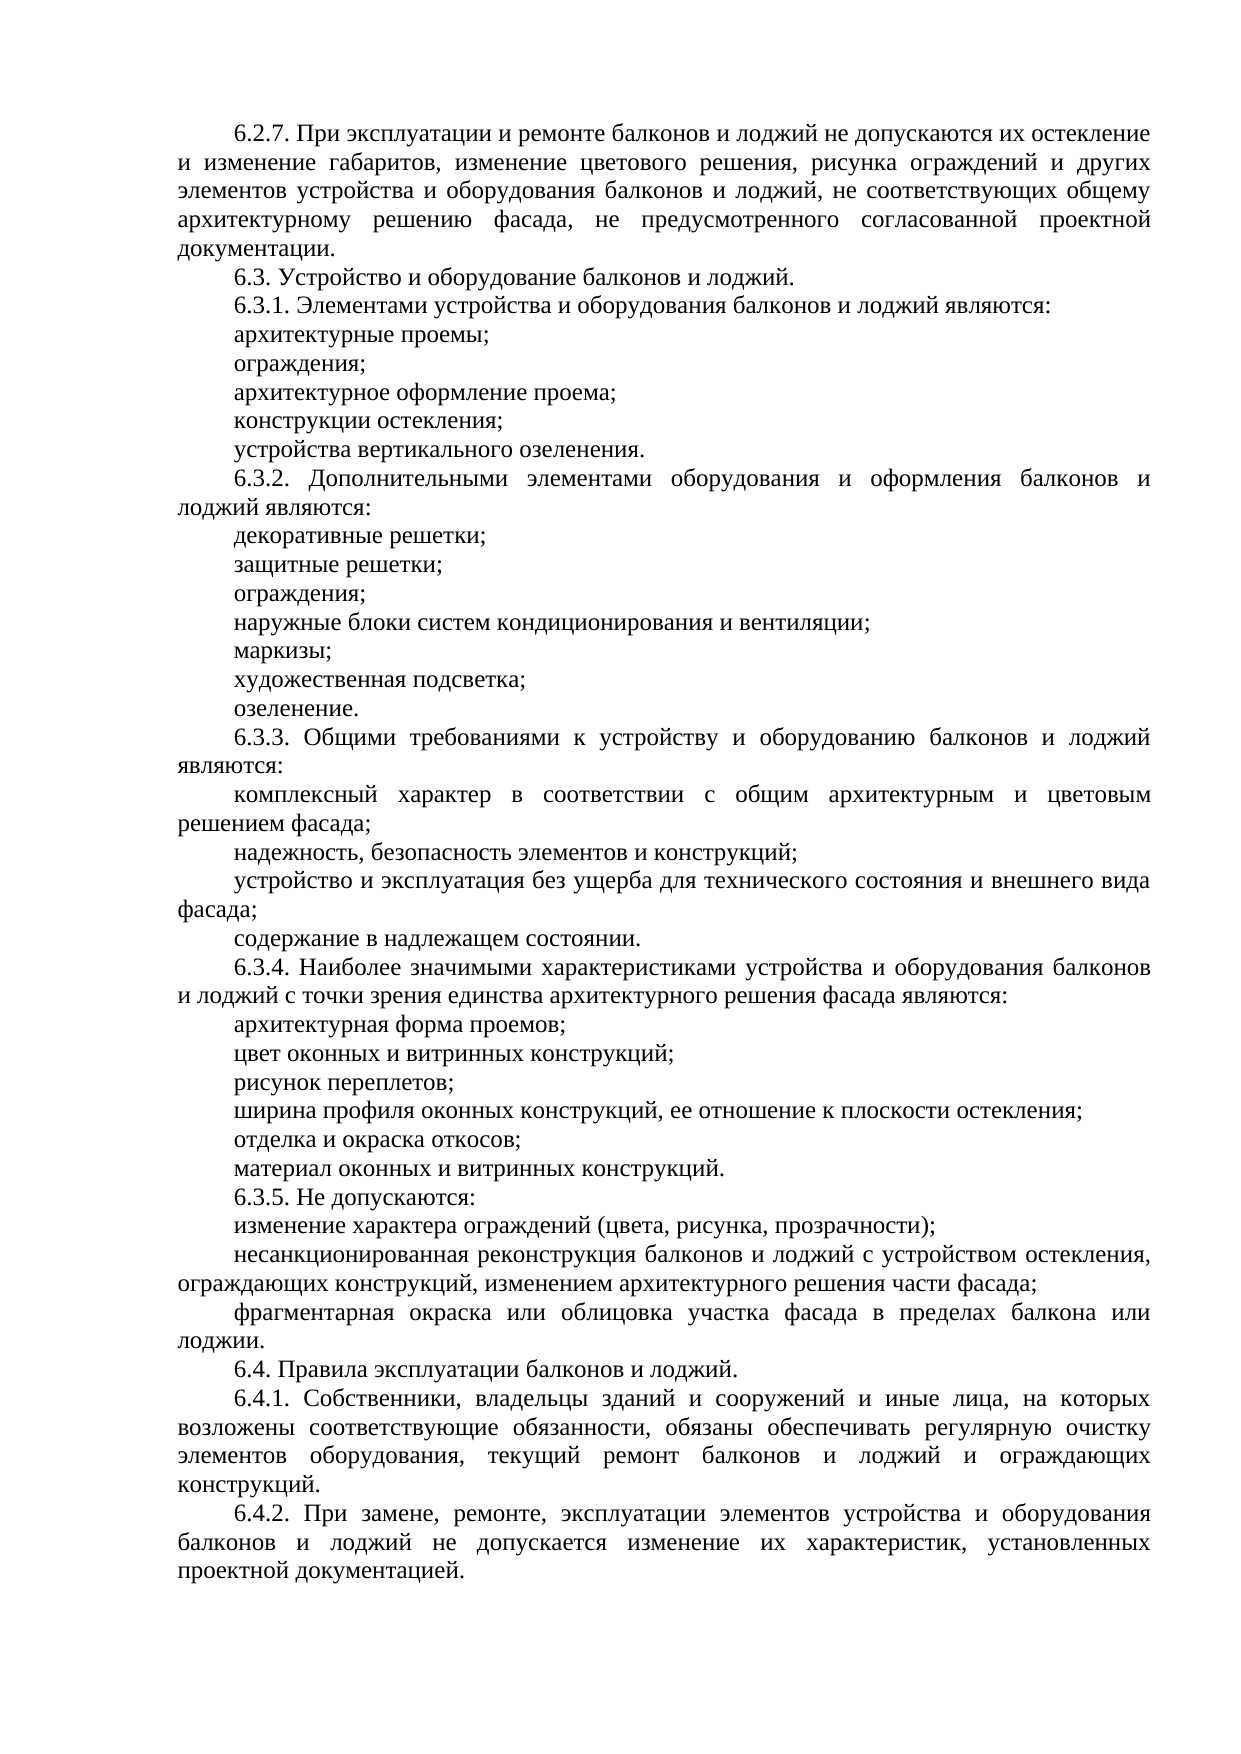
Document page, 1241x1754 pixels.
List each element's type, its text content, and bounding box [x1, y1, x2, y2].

text 6.3.5. Не допускаются: [177, 1182, 1152, 1211]
text содержание в надлежащем состоянии. [177, 923, 1152, 952]
text архитектурное оформление проема; [177, 377, 1152, 406]
text 6.3.4. Наиболее значимыми характеристиками устройства и оборудования балконов и лоджий с точки зрения единства архитектурного решения фасада являются: [177, 952, 1152, 1009]
text 6.4.1. Собственники, владельцы зданий и сооружений и иные лица, на которых возложены соответствующие обязанности, обязаны обеспечивать регулярную очистку элементов оборудования, текущий ремонт балконов и лоджий и ограждающих конструкций. [177, 1383, 1152, 1498]
text 6.3. Устройство и оборудование балконов и лоджий. [177, 262, 1152, 291]
text архитектурные проемы; [177, 319, 1152, 348]
text фрагментарная окраска или облицовка участка фасада в пределах балкона или лоджии. [177, 1297, 1152, 1354]
text цвет оконных и витринных конструкций; [177, 1038, 1152, 1067]
text ширина профиля оконных конструкций, ее отношение к плоскости остекления; [177, 1096, 1152, 1124]
text 6.3.2. Дополнительными элементами оборудования и оформления балконов и лоджий являются: [177, 463, 1152, 521]
text защитные решетки; [177, 549, 1152, 578]
text несанкционированная реконструкция балконов и лоджий с устройством остекления, ограждающих конструкций, изменением архитектурного решения части фасада; [177, 1239, 1152, 1297]
text надежность, безопасность элементов и конструкций; [177, 837, 1152, 866]
text отделка и окраска откосов; [177, 1124, 1152, 1153]
text маркизы; [177, 636, 1152, 664]
text художественная подсветка; [177, 664, 1152, 693]
text конструкции остекления; [177, 406, 1152, 434]
text изменение характера ограждений (цвета, рисунка, прозрачности); [177, 1211, 1152, 1239]
text 6.3.1. Элементами устройства и оборудования балконов и лоджий являются: [177, 291, 1152, 319]
text 6.4. Правила эксплуатации балконов и лоджий. [177, 1354, 1152, 1383]
text ограждения; [177, 578, 1152, 607]
text 6.4.2. При замене, ремонте, эксплуатации элементов устройства и оборудования балконов и лоджий не допускается изменение их характеристик, установленных проектной документацией. [177, 1498, 1152, 1584]
text 6.3.3. Общими требованиями к устройству и оборудованию балконов и лоджий являются: [177, 722, 1152, 779]
text наружные блоки систем кондиционирования и вентиляции; [177, 607, 1152, 636]
text архитектурная форма проемов; [177, 1009, 1152, 1038]
text рисунок переплетов; [177, 1067, 1152, 1096]
text устройства вертикального озеленения. [177, 434, 1152, 463]
text материал оконных и витринных конструкций. [177, 1153, 1152, 1182]
text комплексный характер в соответствии с общим архитектурным и цветовым решением фасада; [177, 779, 1152, 837]
text ограждения; [177, 348, 1152, 377]
text озеленение. [177, 693, 1152, 722]
text декоративные решетки; [177, 521, 1152, 549]
text 6.2.7. При эксплуатации и ремонте балконов и лоджий не допускаются их остекление и изменение габаритов, изменение цветового решения, рисунка ограждений и других элементов устройства и оборудования балконов и лоджий, не соответствующих общему архитектурному решению фасада, не предусмотренного согласованной проектной документации. [177, 118, 1152, 262]
text устройство и эксплуатация без ущерба для технического состояния и внешнего вида фасада; [177, 866, 1152, 923]
